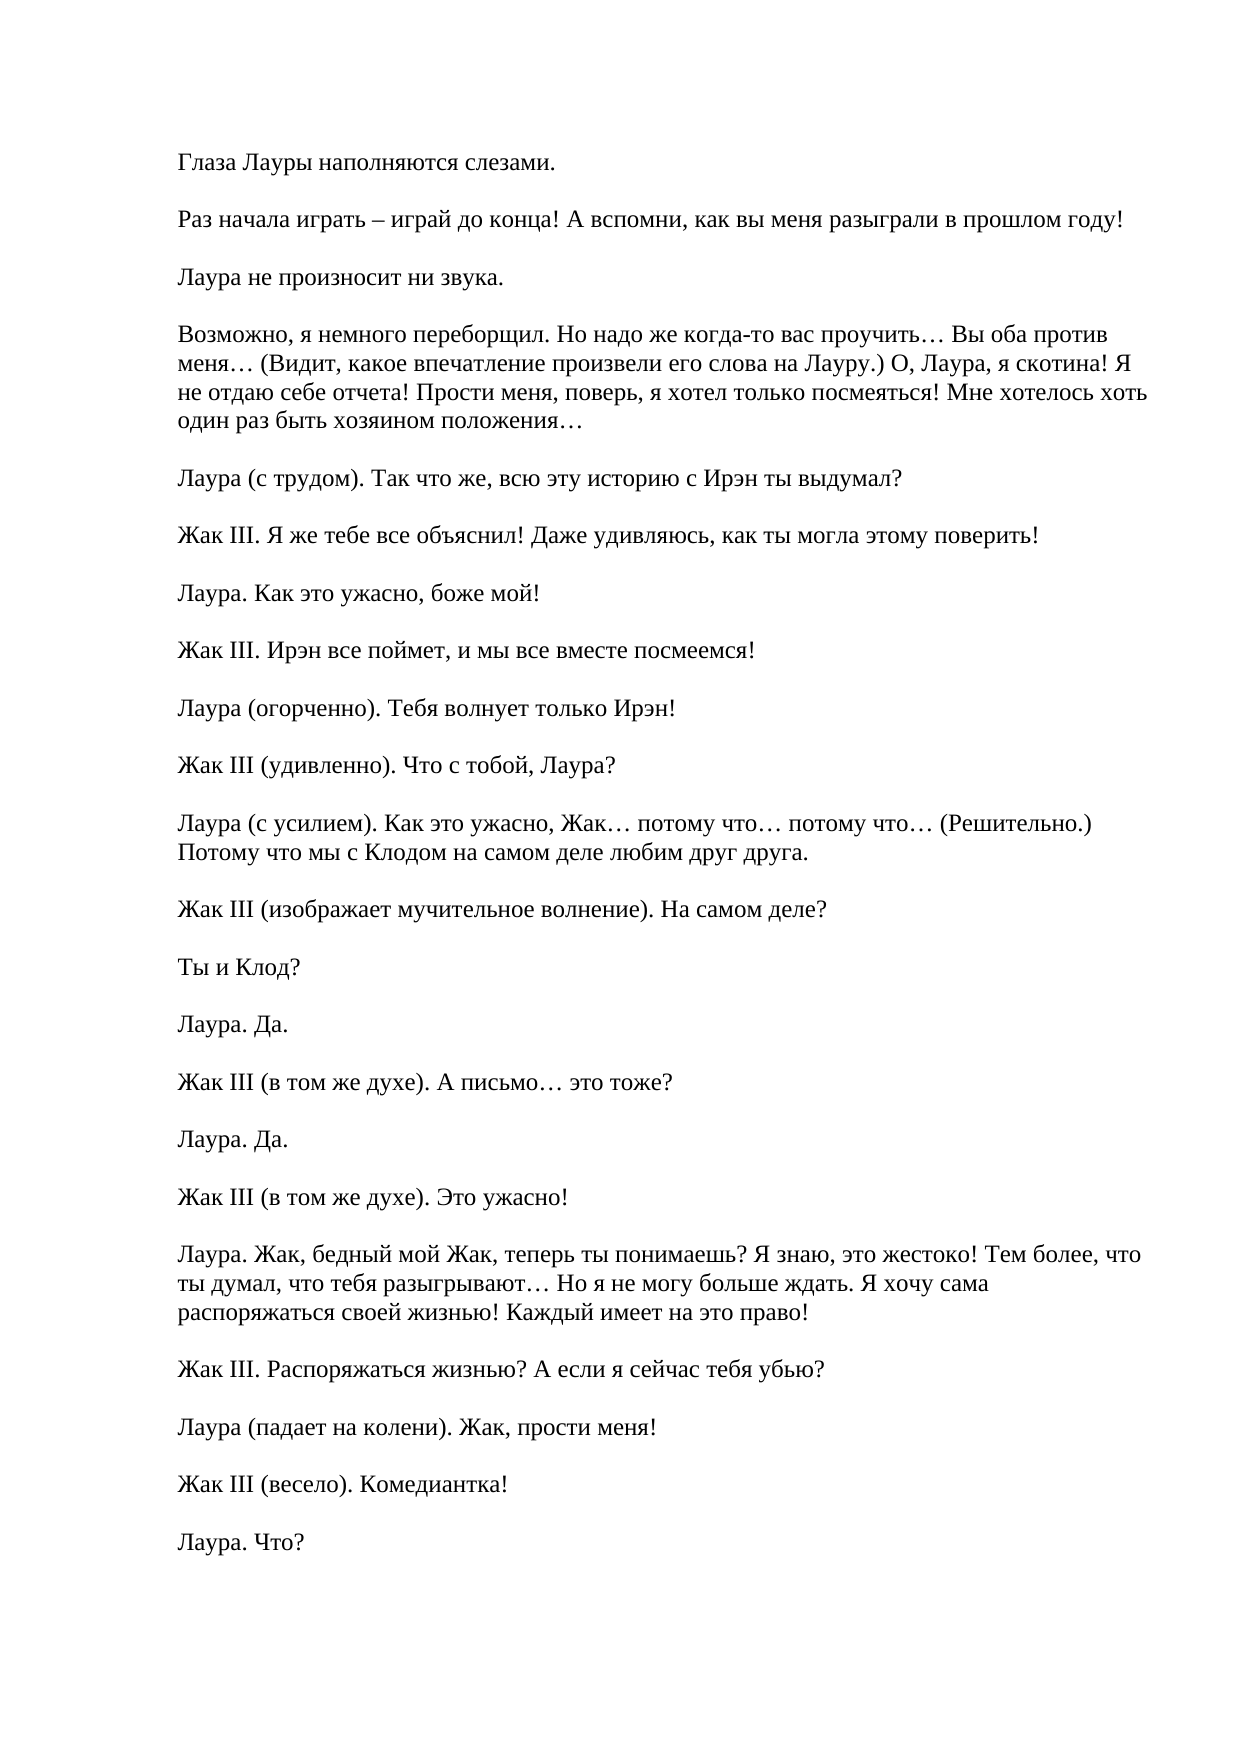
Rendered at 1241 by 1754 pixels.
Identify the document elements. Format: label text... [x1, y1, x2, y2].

text Жак III. Я же тебе все объяснил! Даже удивляюсь, как ты могла этому поверить! [177, 521, 1152, 549]
text Возможно, я немного переборщил. Но надо же когда-то вас проучить… Вы оба против меня… (Видит, какое впечатление произвели его слова на Лауру.) О, Лаура, я скотина! Я не отдаю себе отчета! Прости меня, поверь, я хотел только посмеяться! Мне хотелось хоть один раз быть хозяином положения… [177, 319, 1152, 434]
text Жак III (удивленно). Что с тобой, Лаура? [177, 751, 1152, 779]
text Глаза Лауры наполняются слезами. [177, 147, 1152, 176]
text Жак III (изображает мучительное волнение). На самом деле? [177, 894, 1152, 923]
text Лаура. Да. [177, 1124, 1152, 1153]
text Лаура. Да. [177, 1009, 1152, 1038]
text Лаура. Как это ужасно, боже мой! [177, 578, 1152, 607]
text Лаура (с усилием). Как это ужасно, Жак… потому что… потому что… (Решительно.) Потому что мы с Клодом на самом деле любим друг друга. [177, 808, 1152, 866]
text Жак III. Ирэн все поймет, и мы все вместе посмеемся! [177, 636, 1152, 664]
text Жак III (в том же духе). А письмо… это тоже? [177, 1067, 1152, 1096]
text Лаура. Что? [177, 1527, 1152, 1556]
text Лаура (огорченно). Тебя волнует только Ирэн! [177, 693, 1152, 722]
text Лаура не произносит ни звука. [177, 262, 1152, 291]
text Жак III (весело). Комедиантка! [177, 1469, 1152, 1498]
text Лаура. Жак, бедный мой Жак, теперь ты понимаешь? Я знаю, это жестоко! Тем более, что ты думал, что тебя разыгрывают… Но я не могу больше ждать. Я хочу сама распоряжаться своей жизнью! Каждый имеет на это право! [177, 1239, 1152, 1326]
text Лаура (с трудом). Так что же, всю эту историю с Ирэн ты выдумал? [177, 463, 1152, 492]
text Жак III (в том же духе). Это ужасно! [177, 1182, 1152, 1211]
text Раз начала играть – играй до конца! А вспомни, как вы меня разыграли в прошлом году! [177, 204, 1152, 233]
text Лаура (падает на колени). Жак, прости меня! [177, 1412, 1152, 1441]
text Жак III. Распоряжаться жизнью? А если я сейчас тебя убью? [177, 1354, 1152, 1383]
text Ты и Клод? [177, 952, 1152, 981]
